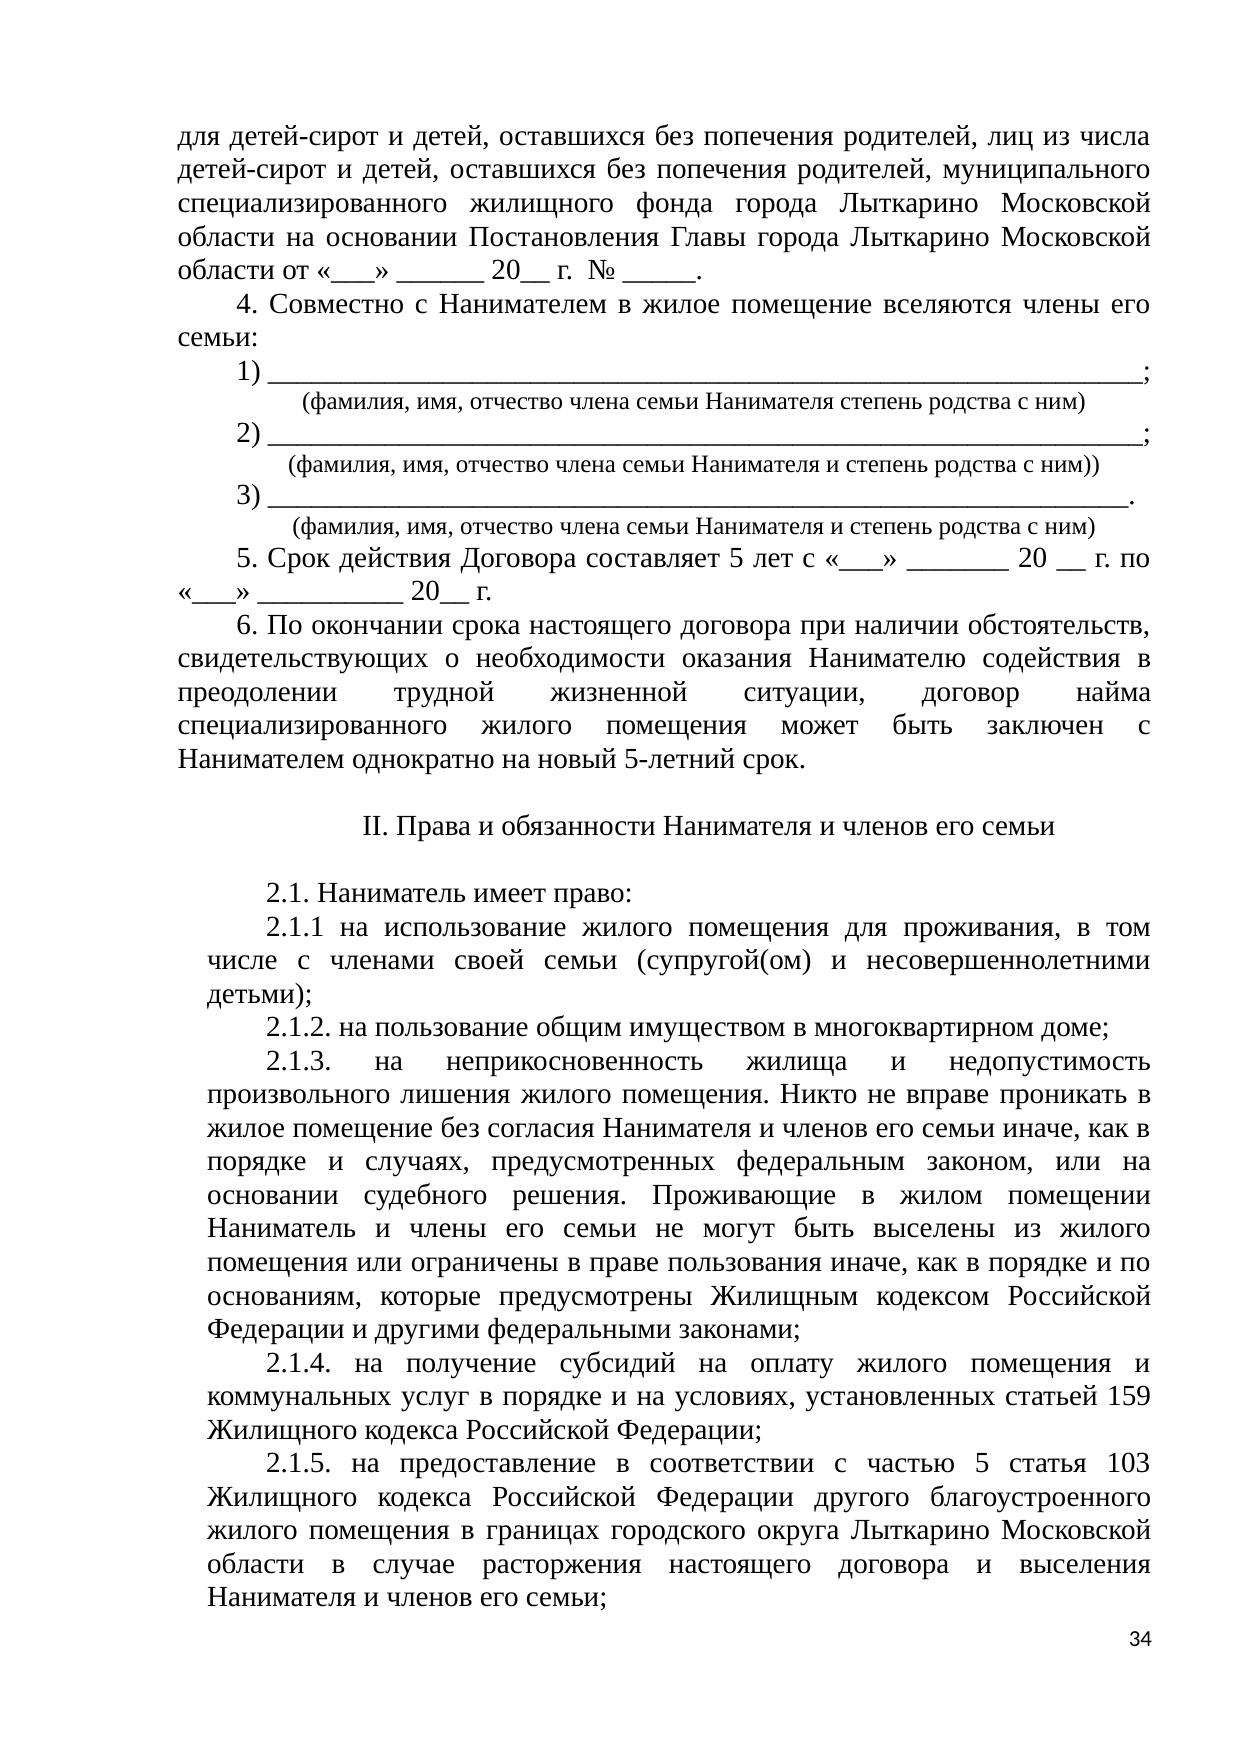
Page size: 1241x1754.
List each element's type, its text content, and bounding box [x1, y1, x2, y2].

text (фамилия, имя, отчество члена семьи Нанимателя и степень родства с ним) [177, 511, 1152, 540]
text 2.1.2. на пользование общим имуществом в многоквартирном доме; [207, 1009, 1152, 1043]
text 2.1.3. на неприкосновенность жилища и недопустимость произвольного лишения жилого помещения. Никто не вправе проникать в жилое помещение без согласия Нанимателя и членов его семьи иначе, как в порядке и случаях, предусмотренных федеральным законом, или на основании судебного решения. Проживающие в жилом помещении Наниматель и члены его семьи не могут быть выселены из жилого помещения или ограничены в праве пользования иначе, как в порядке и по основаниям, которые предусмотрены Жилищным кодексом Российской Федерации и другими федеральными законами; [207, 1043, 1152, 1345]
text 2.1.4. на получение субсидий на оплату жилого помещения и коммунальных услуг в порядке и на условиях, установленных статьей 159 Жилищного кодекса Российской Федерации; [207, 1345, 1152, 1445]
text 2.1.1 на использование жилого помещения для проживания, в том числе с членами своей семьи (супругой(ом) и несовершеннолетними детьми); [207, 909, 1152, 1009]
text 2.1.5. на предоставление в соответствии с частью 5 статья 103 Жилищного кодекса Российской Федерации другого благоустроенного жилого помещения в границах городского округа Лыткарино Московской области в случае расторжения настоящего договора и выселения Нанимателя и членов его семьи; [207, 1445, 1152, 1613]
text 2) ____________________________________________________________; [177, 415, 1152, 449]
text (фамилия, имя, отчество члена семьи Нанимателя степень родства с ним) [177, 386, 1152, 415]
text 1) ____________________________________________________________; [177, 353, 1152, 386]
text 4. Совместно с Нанимателем в жилое помещение вселяются члены его семьи: [177, 286, 1152, 353]
text 3) ___________________________________________________________. [177, 477, 1152, 511]
text 2.1. Наниматель имеет право: [207, 875, 1152, 909]
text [177, 118, 1152, 286]
text 5. Срок действия Договора составляет 5 лет с «___» _______ 20 __ г. по «___» __________ 20__ г. [177, 540, 1152, 607]
text 6. По окончании срока настоящего договора при наличии обстоятельств, свидетельствующих о необходимости оказания Нанимателю содействия в преодолении трудной жизненной ситуации, договор найма специализированного жилого помещения может быть заключен с Нанимателем однократно на новый 5-летний срок. [177, 607, 1152, 774]
text (фамилия, имя, отчество члена семьи Нанимателя и степень родства с ним)) [177, 449, 1152, 477]
text II. Права и обязанности Нанимателя и членов его семьи [207, 808, 1152, 842]
